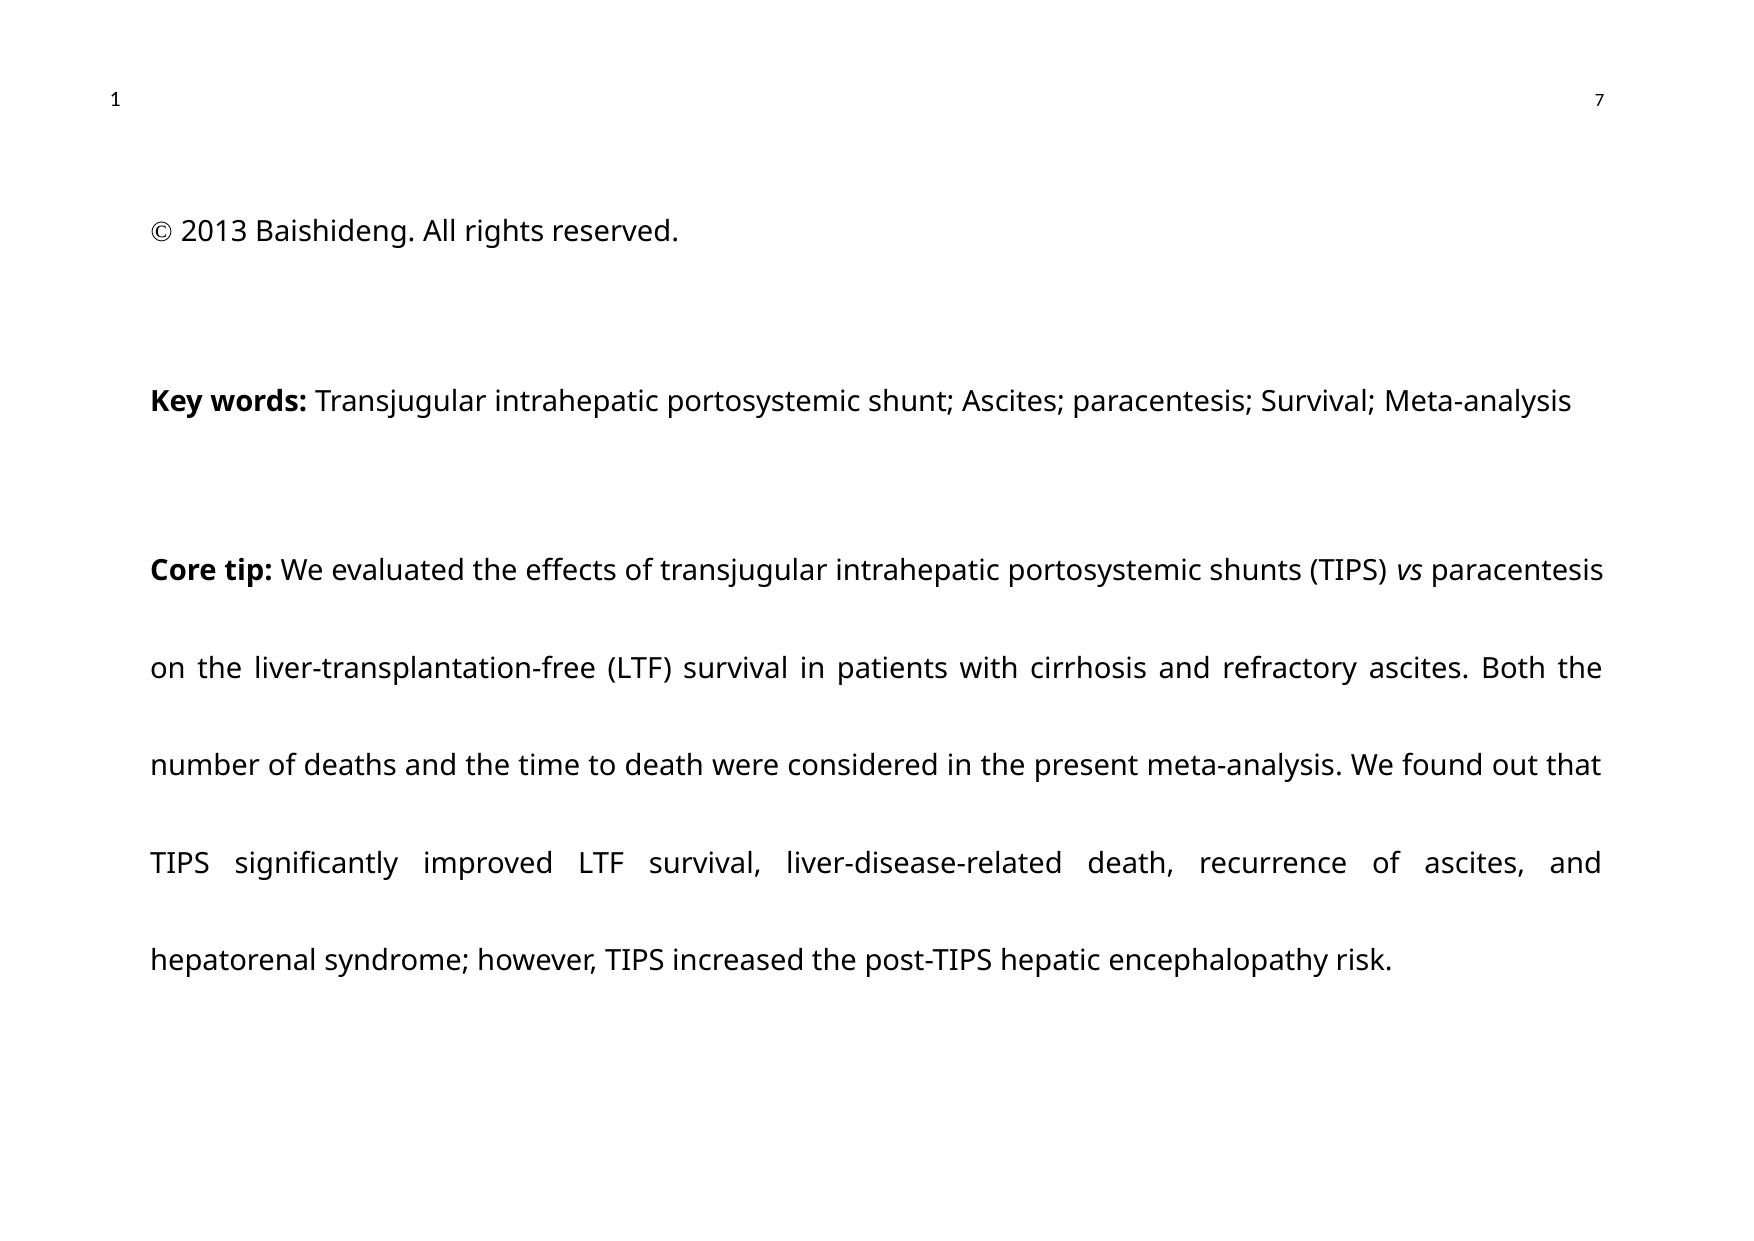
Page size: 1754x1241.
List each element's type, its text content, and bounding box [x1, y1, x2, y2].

text Core tip: We evaluated the effects of transjugular intrahepatic portosystemic shunts (TIPS) vs paracentesis on the liver-transplantation-free (LTF) survival in patients with cirrhosis and refractory ascites. Both the number of deaths and the time to death were considered in the present meta-analysis. We found out that TIPS significantly improved LTF survival, liver-disease-related death, recurrence of ascites, and hepatorenal syndrome; however, TIPS increased the post-TIPS hepatic encephalopathy risk. [150, 537, 1604, 992]
text Key words: Transjugular intrahepatic portosystemic shunt; Ascites; paracentesis; Survival; Meta-analysis [150, 367, 1604, 432]
text 2013 Baishideng. All rights reserved. [150, 198, 1604, 263]
